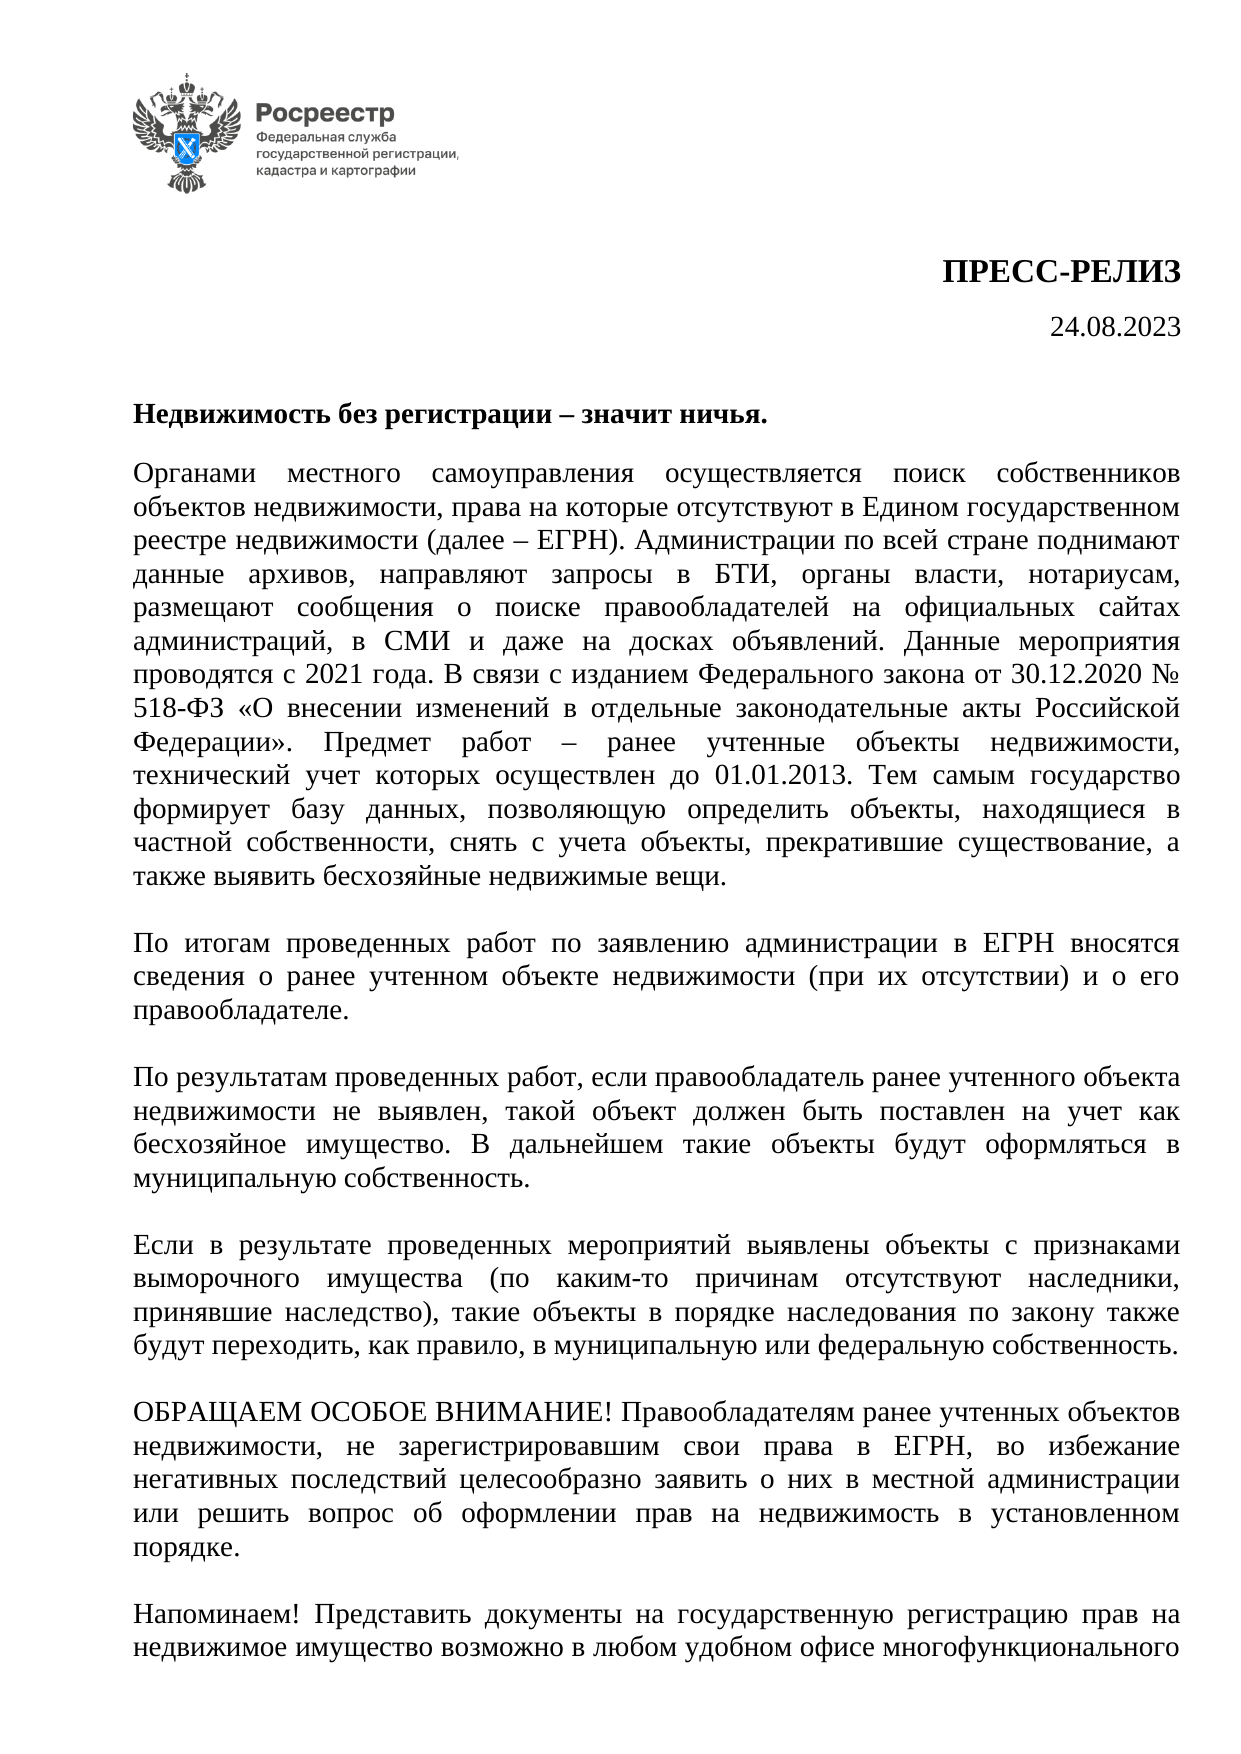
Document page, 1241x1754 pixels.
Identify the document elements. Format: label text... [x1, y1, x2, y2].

picture [132, 73, 459, 194]
text ОБРАЩАЕМ ОСОБОЕ ВНИМАНИЕ! Правообладателям ранее учтенных объектов недвижимости, не зарегистрировавшим свои права в ЕГРН, во избежание негативных последствий целесообразно заявить о них в местной администрации или решить вопрос об оформлении прав на недвижимость в установленном порядке. [133, 1394, 1181, 1562]
text ПРЕСС-РЕЛИЗ [133, 252, 1181, 290]
text 24.08.2023 [133, 309, 1181, 343]
text По результатам проведенных работ, если правообладатель ранее учтенного объекта недвижимости не выявлен, такой объект должен быть поставлен на учет как бесхозяйное имущество. В дальнейшем такие объекты будут оформляться в муниципальную собственность. [133, 1059, 1181, 1193]
text Если в результате проведенных мероприятий выявлены объекты с признаками выморочного имущества (по каким-то причинам отсутствуют наследники, принявшие наследство), такие объекты в порядке наследования по закону также будут переходить, как правило, в муниципальную или федеральную собственность. [133, 1227, 1181, 1361]
text По итогам проведенных работ по заявлению администрации в ЕГРН вносятся сведения о ранее учтенном объекте недвижимости (при их отсутствии) и о его правообладателе. [133, 925, 1181, 1026]
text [133, 1596, 1181, 1663]
text Недвижимость без регистрации – значит ничья. [133, 396, 1181, 429]
text Органами местного самоуправления осуществляется поиск собственников объектов недвижимости, права на которые отсутствуют в Едином государственном реестре недвижимости (далее – ЕГРН). Администрации по всей стране поднимают данные архивов, направляют запросы в БТИ, органы власти, нотариусам, размещают сообщения о поиске правообладателей на официальных сайтах администраций, в СМИ и даже на досках объявлений. Данные мероприятия проводятся с 2021 года. В связи с изданием Федерального закона от 30.12.2020 № 518-ФЗ «О внесении изменений в отдельные законодательные акты Российской Федерации». Предмет работ – ранее учтенные объекты недвижимости, технический учет которых осуществлен до 01.01.2013. Тем самым государство формирует базу данных, позволяющую определить объекты, находящиеся в частной собственности, снять с учета объекты, прекратившие существование, а также выявить бесхозяйные недвижимые вещи. [133, 455, 1181, 891]
